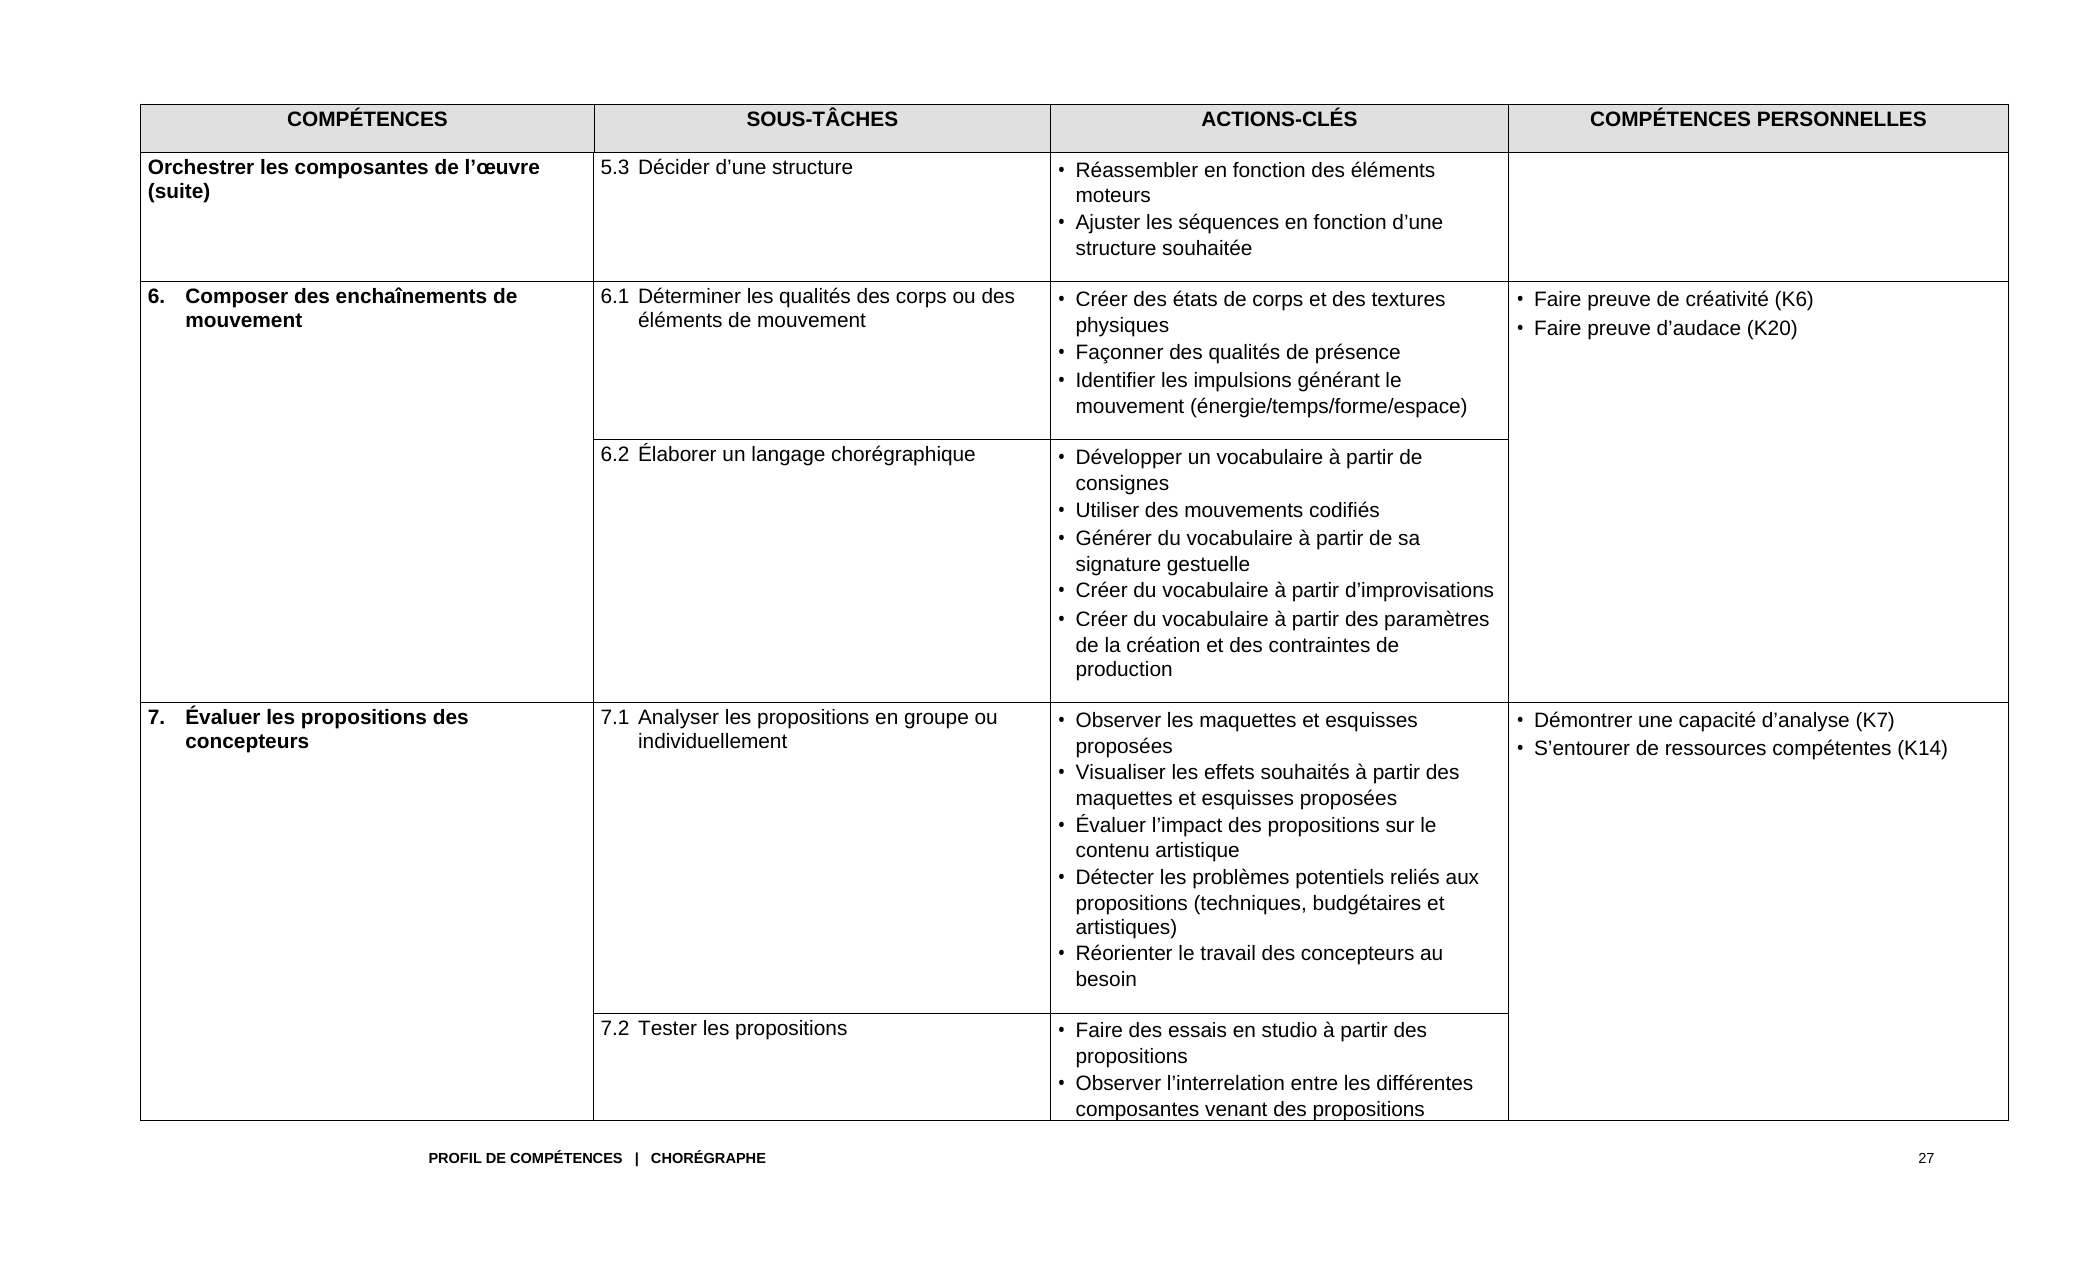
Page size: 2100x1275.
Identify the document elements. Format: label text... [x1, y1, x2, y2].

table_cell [594, 1014, 1050, 1120]
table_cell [1051, 1014, 1508, 1120]
table_cell Faire preuve de créativité (K6) Faire preuve d’audace (K20) [1509, 282, 2008, 702]
table_cell Réassembler en fonction des éléments moteurs Ajuster les séquences en fonction d’une structure souhaitée [1051, 153, 1508, 281]
table_header COMPÉTENCES [141, 105, 594, 152]
table_cell Évaluer les propositions des concepteurs [141, 703, 593, 1120]
table_header ACTIONS-CLÉS [1051, 105, 1508, 152]
table_cell Développer un vocabulaire à partir de consignes Utiliser des mouvements codifiés Générer du vocabulaire à partir de sa signature gestuelle Créer du vocabulaire à partir d’improvisations Créer du vocabulaire à partir des paramètres de la création et des contraintes de production [1051, 440, 1508, 702]
table_cell Créer des états de corps et des textures physiques Façonner des qualités de présence Identifier les impulsions générant le mouvement (énergie/temps/forme/espace) [1051, 282, 1508, 439]
table_cell Élaborer un langage chorégraphique [594, 440, 1050, 702]
table_cell Décider d’une structure [594, 153, 1050, 281]
table_header SOUS-TÂCHES [595, 105, 1050, 152]
table_cell Démontrer une capacité d’analyse (K7) S’entourer de ressources compétentes (K14) [1509, 703, 2008, 1120]
table_cell [1509, 153, 2008, 281]
table_cell Analyser les propositions en groupe ou individuellement [594, 703, 1050, 1012]
table_cell Observer les maquettes et esquisses proposées Visualiser les effets souhaités à partir des maquettes et esquisses proposées Évaluer l’impact des propositions sur le contenu artistique Détecter les problèmes potentiels reliés aux propositions (techniques, budgétaires et artistiques) Réorienter le travail des concepteurs au besoin [1051, 703, 1508, 1012]
table_cell Orchestrer les composantes de l’œuvre (suite) [141, 153, 593, 281]
table_cell Composer des enchaînements de mouvement [141, 282, 593, 702]
table_cell Déterminer les qualités des corps ou des éléments de mouvement [594, 282, 1050, 439]
table_header COMPÉTENCES PERSONNELLES [1509, 105, 2008, 152]
